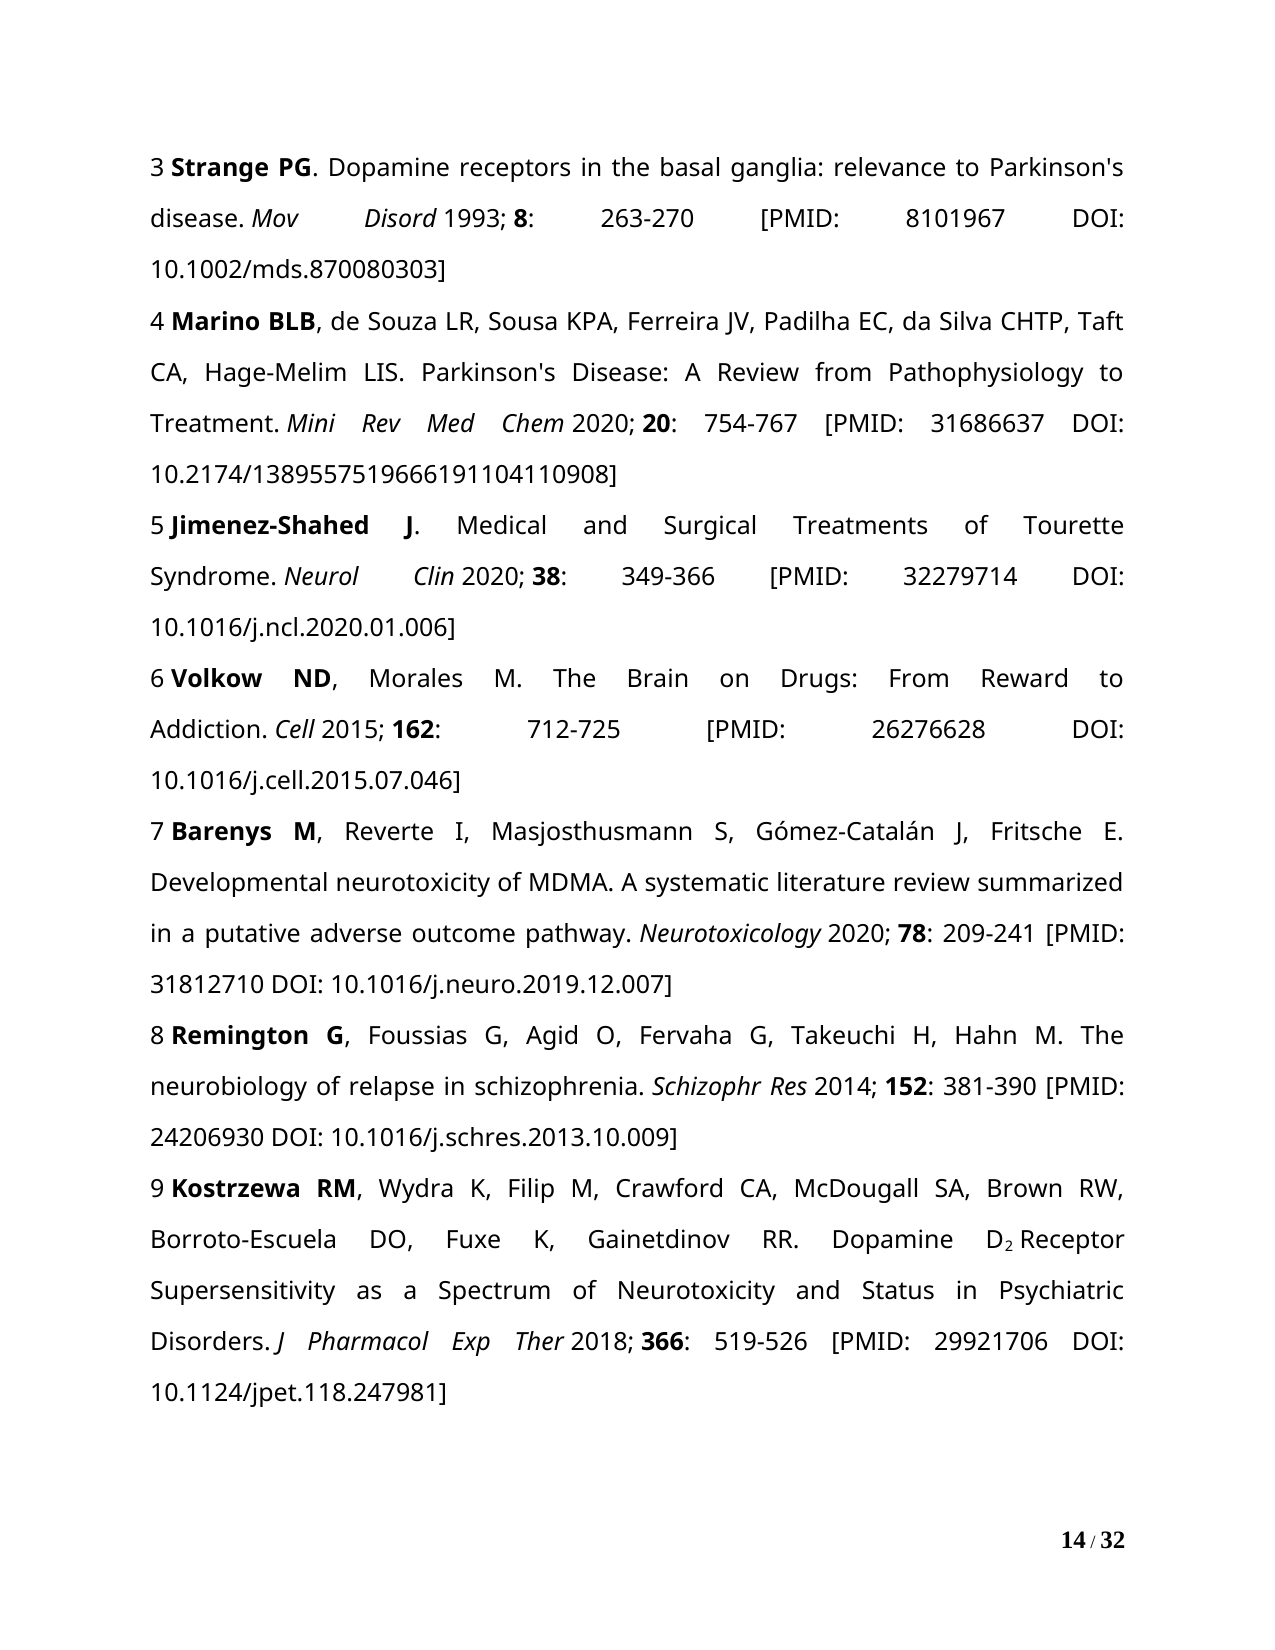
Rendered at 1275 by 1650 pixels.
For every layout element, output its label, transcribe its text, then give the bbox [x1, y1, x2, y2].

text 9 Kostrzewa RM, Wydra K, Filip M, Crawford CA, McDougall SA, Brown RW, Borroto-Escuela DO, Fuxe K, Gainetdinov RR. Dopamine D2 Receptor Supersensitivity as a Spectrum of Neurotoxicity and Status in Psychiatric Disorders. J Pharmacol Exp Ther 2018; 366: 519-526 [PMID: 29921706 DOI: 10.1124/jpet.118.247981] [150, 1171, 1125, 1409]
text 3 Strange PG. Dopamine receptors in the basal ganglia: relevance to Parkinson's disease. Mov Disord 1993; 8: 263-270 [PMID: 8101967 DOI: 10.1002/mds.870080303] [150, 150, 1125, 286]
text 6 Volkow ND, Morales M. The Brain on Drugs: From Reward to Addiction. Cell 2015; 162: 712-725 [PMID: 26276628 DOI: 10.1016/j.cell.2015.07.046] [150, 660, 1125, 797]
text 4 Marino BLB, de Souza LR, Sousa KPA, Ferreira JV, Padilha EC, da Silva CHTP, Taft CA, Hage-Melim LIS. Parkinson's Disease: A Review from Pathophysiology to Treatment. Mini Rev Med Chem 2020; 20: 754-767 [PMID: 31686637 DOI: 10.2174/1389557519666191104110908] [150, 303, 1125, 490]
text 8 Remington G, Foussias G, Agid O, Fervaha G, Takeuchi H, Hahn M. The neurobiology of relapse in schizophrenia. Schizophr Res 2014; 152: 381-390 [PMID: 24206930 DOI: 10.1016/j.schres.2013.10.009] [150, 1018, 1125, 1154]
text 7 Barenys M, Reverte I, Masjosthusmann S, Gómez-Catalán J, Fritsche E. Developmental neurotoxicity of MDMA. A systematic literature review summarized in a putative adverse outcome pathway. Neurotoxicology 2020; 78: 209-241 [PMID: 31812710 DOI: 10.1016/j.neuro.2019.12.007] [150, 813, 1125, 1001]
text 5 Jimenez-Shahed J. Medical and Surgical Treatments of Tourette Syndrome. Neurol Clin 2020; 38: 349-366 [PMID: 32279714 DOI: 10.1016/j.ncl.2020.01.006] [150, 507, 1125, 643]
